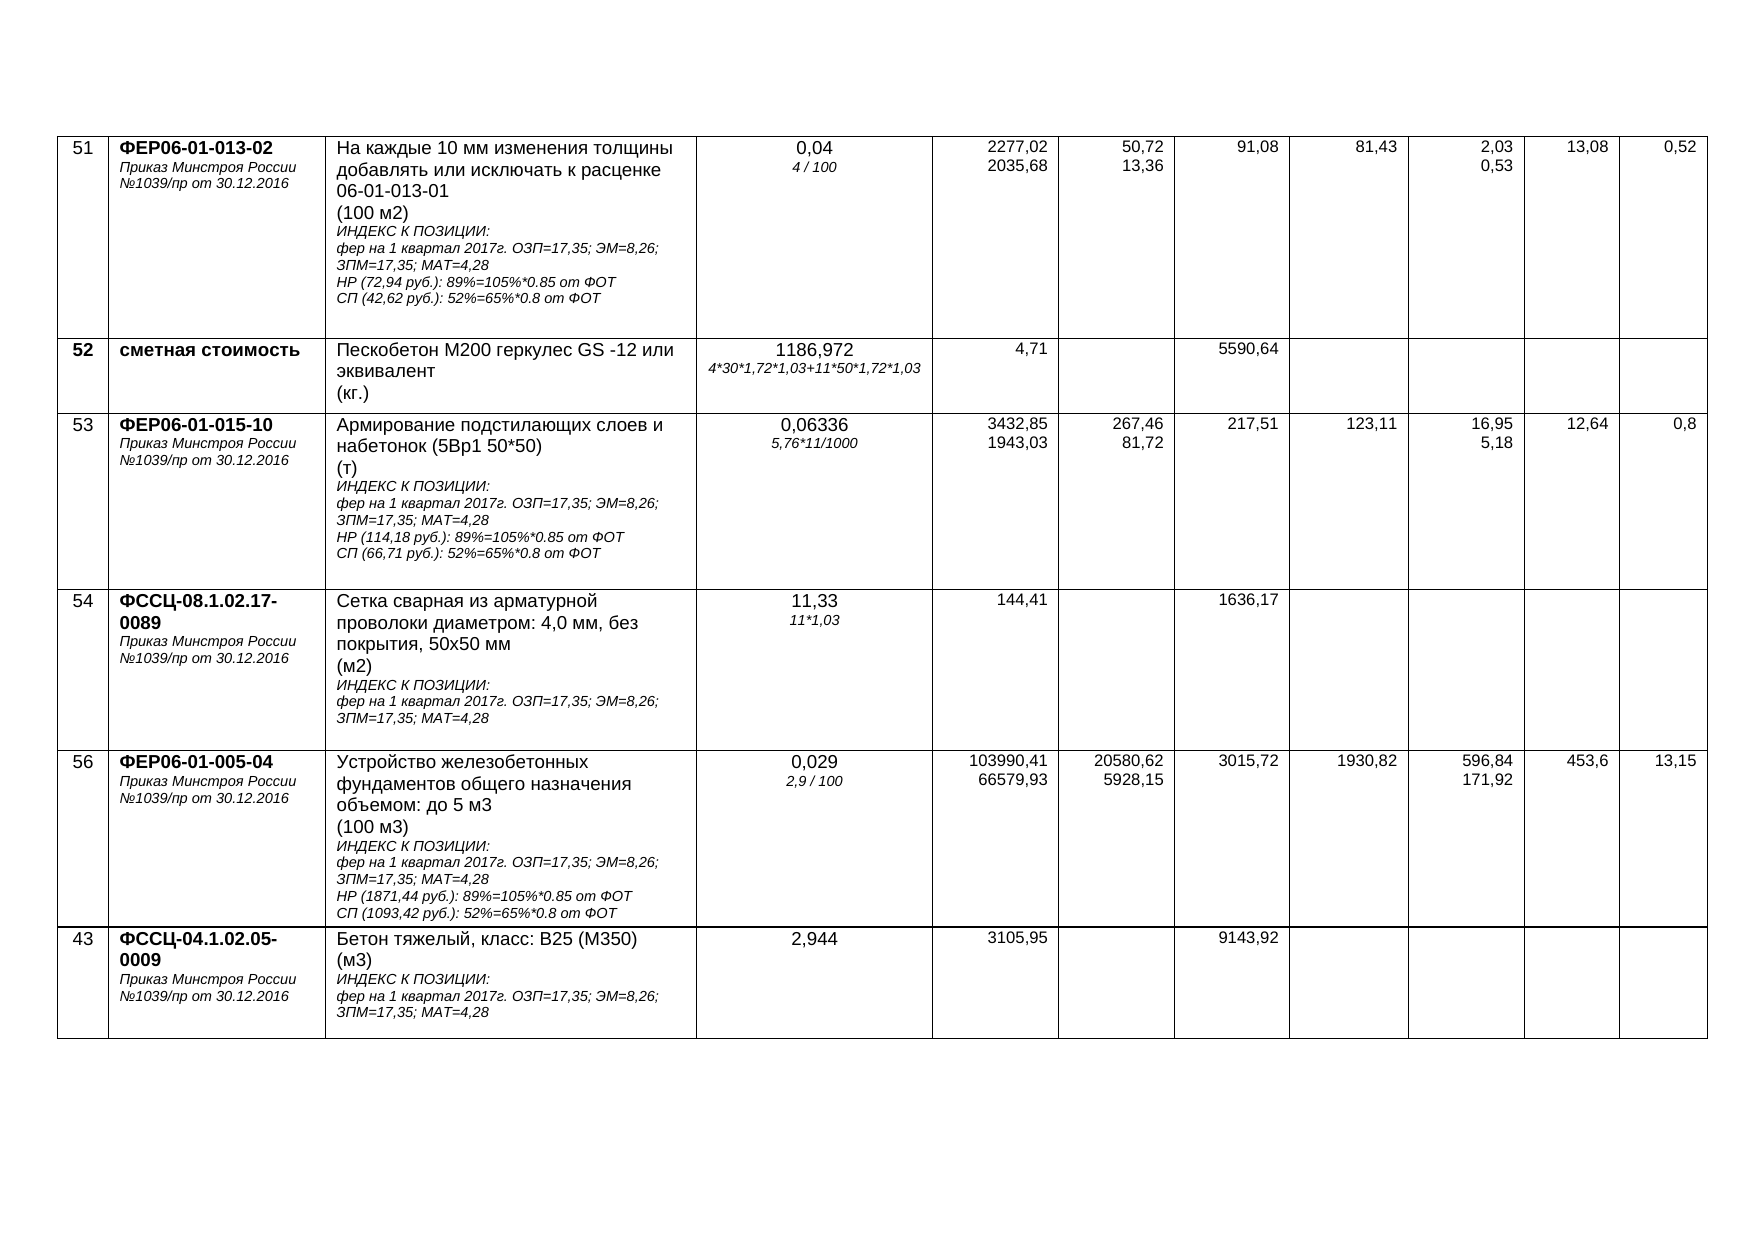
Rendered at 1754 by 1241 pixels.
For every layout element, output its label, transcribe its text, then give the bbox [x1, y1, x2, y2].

table_cell 267,46 81,72 [1059, 414, 1174, 589]
table_cell ФССЦ-04.1.02.05-0009 Приказ Минстроя России №1039/пр от 30.12.2016 [109, 928, 325, 1037]
table_cell ФЕР06-01-005-04 Приказ Минстроя России №1039/пр от 30.12.2016 [109, 751, 325, 926]
table_cell 9143,92 [1175, 928, 1289, 1037]
table_cell 1930,82 [1290, 751, 1408, 926]
table_cell На каждые 10 мм изменения толщины добавлять или исключать к расценке 06-01-013-01 (100 м2) ИНДЕКС К ПОЗИЦИИ: фер на 1 квартал 2017г. ОЗП=17,35; ЭМ=8,26; ЗПМ=17,35; МАТ=4,28 НР (72,94 руб.): 89%=105%*0.85 от ФОТ СП (42,62 руб.): 52%=65%*0.8 от ФОТ [326, 137, 696, 337]
table_cell [1059, 590, 1174, 750]
table_cell [1525, 928, 1619, 1037]
table_cell [1620, 339, 1707, 412]
table_cell 596,84 171,92 [1409, 751, 1524, 926]
table_cell [1409, 339, 1524, 412]
table_cell 2277,02 2035,68 [933, 137, 1058, 337]
table_cell [1290, 339, 1408, 412]
table_cell 0,06336 5,76*11/1000 [697, 414, 932, 589]
table_cell 0,029 2,9 / 100 [697, 751, 932, 926]
table_cell 0,04 4 / 100 [697, 137, 932, 337]
table_cell 453,6 [1525, 751, 1619, 926]
table_cell Пескобетон М200 геркулес GS -12 или эквивалент (кг.) [326, 339, 696, 412]
table_cell Армирование подстилающих слоев и набетонок (5Вр1 50*50) (т) ИНДЕКС К ПОЗИЦИИ: фер на 1 квартал 2017г. ОЗП=17,35; ЭМ=8,26; ЗПМ=17,35; МАТ=4,28 НР (114,18 руб.): 89%=105%*0.85 от ФОТ СП (66,71 руб.): 52%=65%*0.8 от ФОТ [326, 414, 696, 589]
table_cell ФЕР06-01-015-10 Приказ Минстроя России №1039/пр от 30.12.2016 [109, 414, 325, 589]
table_cell Бетон тяжелый, класс: В25 (М350) (м3) ИНДЕКС К ПОЗИЦИИ: фер на 1 квартал 2017г. ОЗП=17,35; ЭМ=8,26; ЗПМ=17,35; МАТ=4,28 [326, 928, 696, 1037]
table_cell [1525, 339, 1619, 412]
table_cell 1636,17 [1175, 590, 1289, 750]
table_cell 50,72 13,36 [1059, 137, 1174, 337]
table_cell 217,51 [1175, 414, 1289, 589]
table_cell [1059, 339, 1174, 412]
table_cell 43 [58, 928, 108, 1037]
table_cell 11,33 11*1,03 [697, 590, 932, 750]
table_cell Устройство железобетонных фундаментов общего назначения объемом: до 5 м3 (100 м3) ИНДЕКС К ПОЗИЦИИ: фер на 1 квартал 2017г. ОЗП=17,35; ЭМ=8,26; ЗПМ=17,35; МАТ=4,28 НР (1871,44 руб.): 89%=105%*0.85 от ФОТ СП (1093,42 руб.): 52%=65%*0.8 от ФОТ [326, 751, 696, 926]
table_cell Сетка сварная из арматурной проволоки диаметром: 4,0 мм, без покрытия, 50х50 мм (м2) ИНДЕКС К ПОЗИЦИИ: фер на 1 квартал 2017г. ОЗП=17,35; ЭМ=8,26; ЗПМ=17,35; МАТ=4,28 [326, 590, 696, 750]
table_cell 52 [58, 339, 108, 412]
table_cell 2,944 [697, 928, 932, 1037]
table_cell [1620, 928, 1707, 1037]
table_cell 13,08 [1525, 137, 1619, 337]
table_cell [1620, 590, 1707, 750]
table_cell [1409, 590, 1524, 750]
table_cell 144,41 [933, 590, 1058, 750]
table_cell 91,08 [1175, 137, 1289, 337]
table_cell 51 [58, 137, 108, 337]
table_cell [1059, 928, 1174, 1037]
table_cell 0,52 [1620, 137, 1707, 337]
table_cell 0,8 [1620, 414, 1707, 589]
table_cell [1290, 590, 1408, 750]
table_cell 2,03 0,53 [1409, 137, 1524, 337]
table_cell 1186,972 4*30*1,72*1,03+11*50*1,72*1,03 [697, 339, 932, 412]
table_cell 3015,72 [1175, 751, 1289, 926]
table_cell 12,64 [1525, 414, 1619, 589]
table_cell 13,15 [1620, 751, 1707, 926]
table_cell 16,95 5,18 [1409, 414, 1524, 589]
table_cell 53 [58, 414, 108, 589]
table_cell 103990,41 66579,93 [933, 751, 1058, 926]
table_cell сметная стоимость [109, 339, 325, 412]
table_cell 3432,85 1943,03 [933, 414, 1058, 589]
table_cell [109, 137, 325, 337]
table_cell 81,43 [1290, 137, 1408, 337]
table_cell [1290, 928, 1408, 1037]
table_cell [1409, 928, 1524, 1037]
table_cell [1525, 590, 1619, 750]
table_cell 5590,64 [1175, 339, 1289, 412]
table_cell 20580,62 5928,15 [1059, 751, 1174, 926]
table_cell ФССЦ-08.1.02.17-0089 Приказ Минстроя России №1039/пр от 30.12.2016 [109, 590, 325, 750]
table_cell 4,71 [933, 339, 1058, 412]
table_cell 3105,95 [933, 928, 1058, 1037]
table_cell 54 [58, 590, 108, 750]
table_cell 56 [58, 751, 108, 926]
table_cell 123,11 [1290, 414, 1408, 589]
